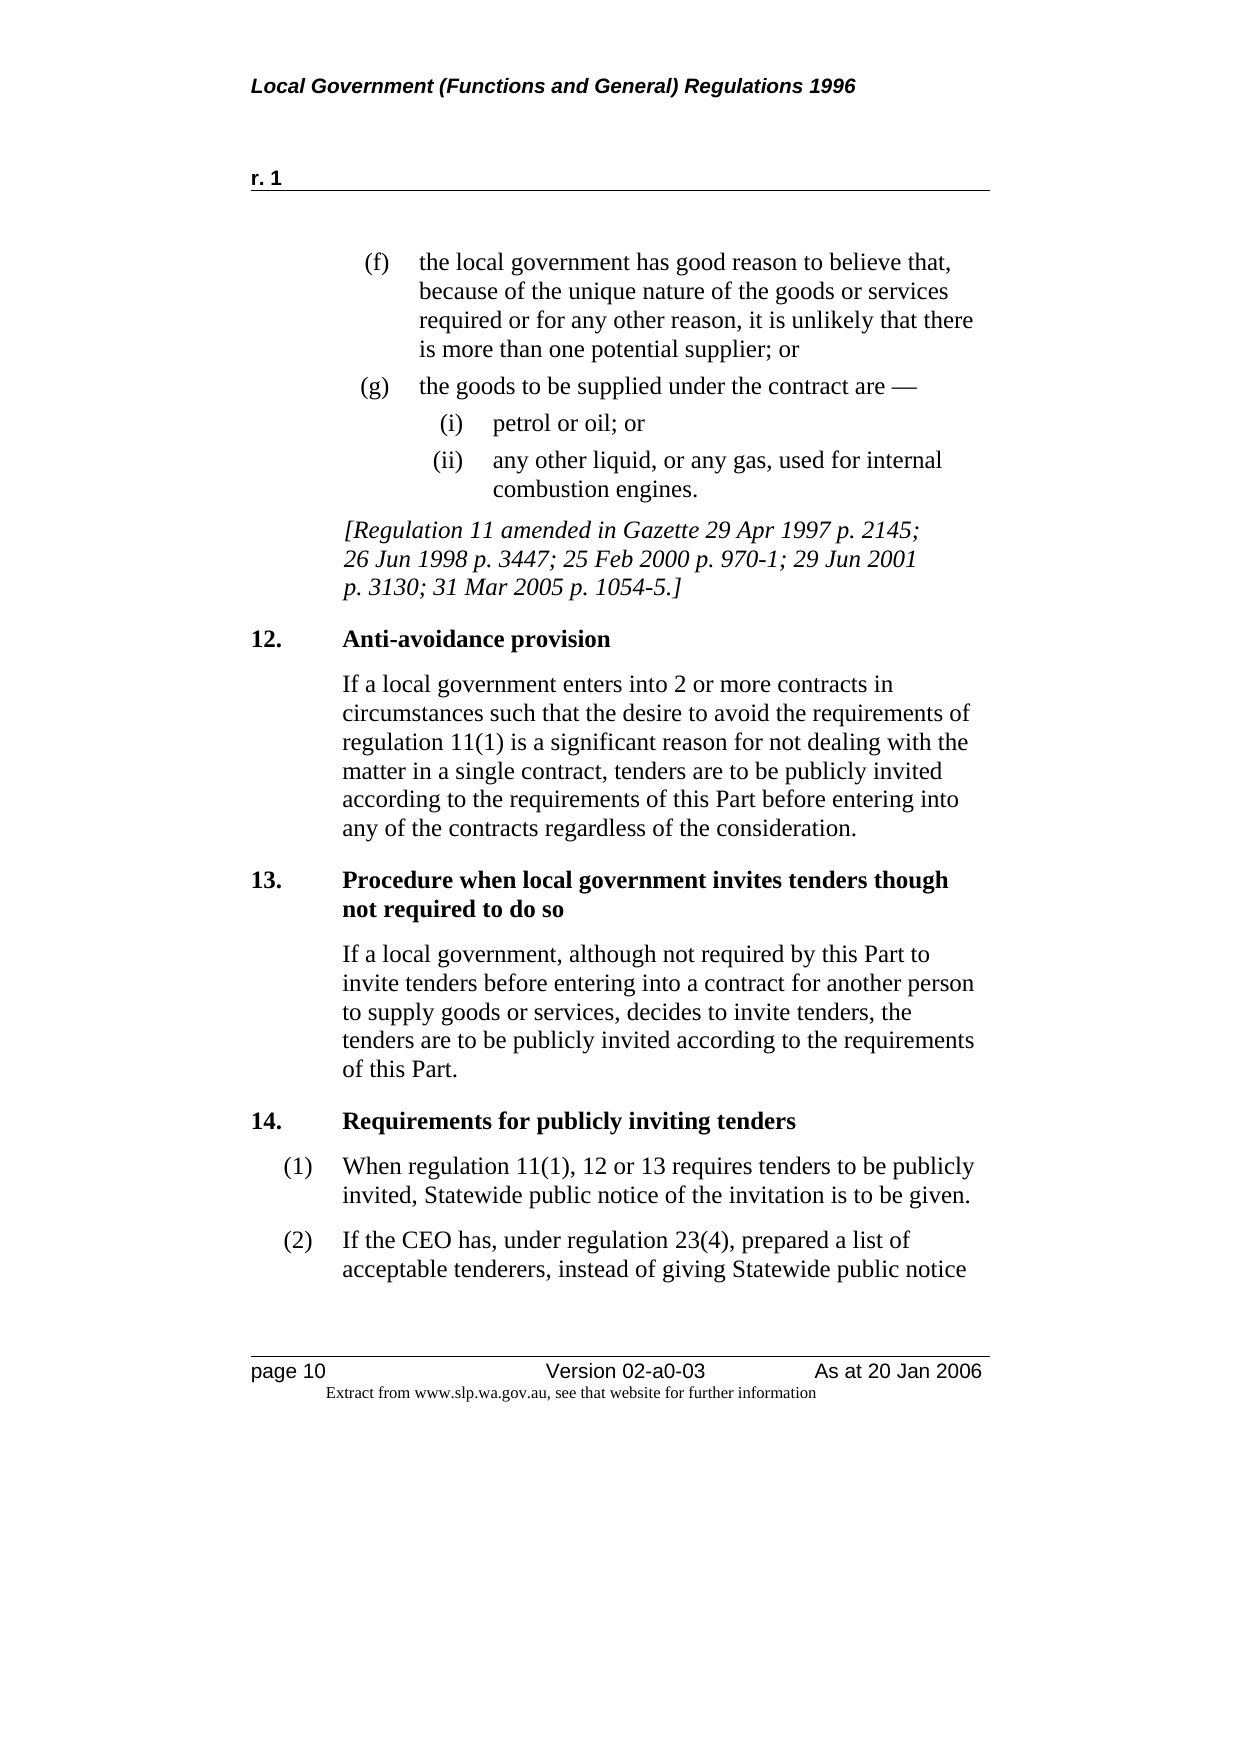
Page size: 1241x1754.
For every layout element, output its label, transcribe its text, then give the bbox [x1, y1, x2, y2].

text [251, 1225, 990, 1283]
subtitle 12. Anti-avoidance provision [251, 624, 990, 653]
text If a local government enters into 2 or more contracts in circumstances such that the desire to avoid the requirements of regulation 11(1) is a significant reason for not dealing with the matter in a single contract, tenders are to be publicly invited according to the requirements of this Part before entering into any of the contracts regardless of the consideration. [251, 669, 990, 842]
subtitle 14. Requirements for publicly inviting tenders [251, 1106, 990, 1134]
text (1) When regulation 11(1), 12 or 13 requires tenders to be publicly invited, Statewide public notice of the invitation is to be given. [251, 1151, 990, 1209]
text (f) the local government has good reason to believe that, because of the unique nature of the goods or services required or for any other reason, it is unlikely that there is more than one potential supplier; or [251, 247, 990, 362]
text (g) the goods to be supplied under the contract are — [251, 371, 990, 399]
text If a local government, although not required by this Part to invite tenders before entering into a contract for another person to supply goods or services, decides to invite tenders, the tenders are to be publicly invited according to the requirements of this Part. [251, 939, 990, 1083]
text (ii) any other liquid, or any gas, used for internal combustion engines. [251, 445, 990, 502]
subtitle 13. Procedure when local government invites tenders though not required to do so [251, 865, 990, 922]
text [Regulation 11 amended in Gazette 29 Apr 1997 p. 2145; 26 Jun 1998 p. 3447; 25 Feb 2000 p. 970-1; 29 Jun 2001 p. 3130; 31 Mar 2005 p. 1054-5.] [251, 515, 990, 601]
text (i) petrol or oil; or [251, 408, 990, 437]
